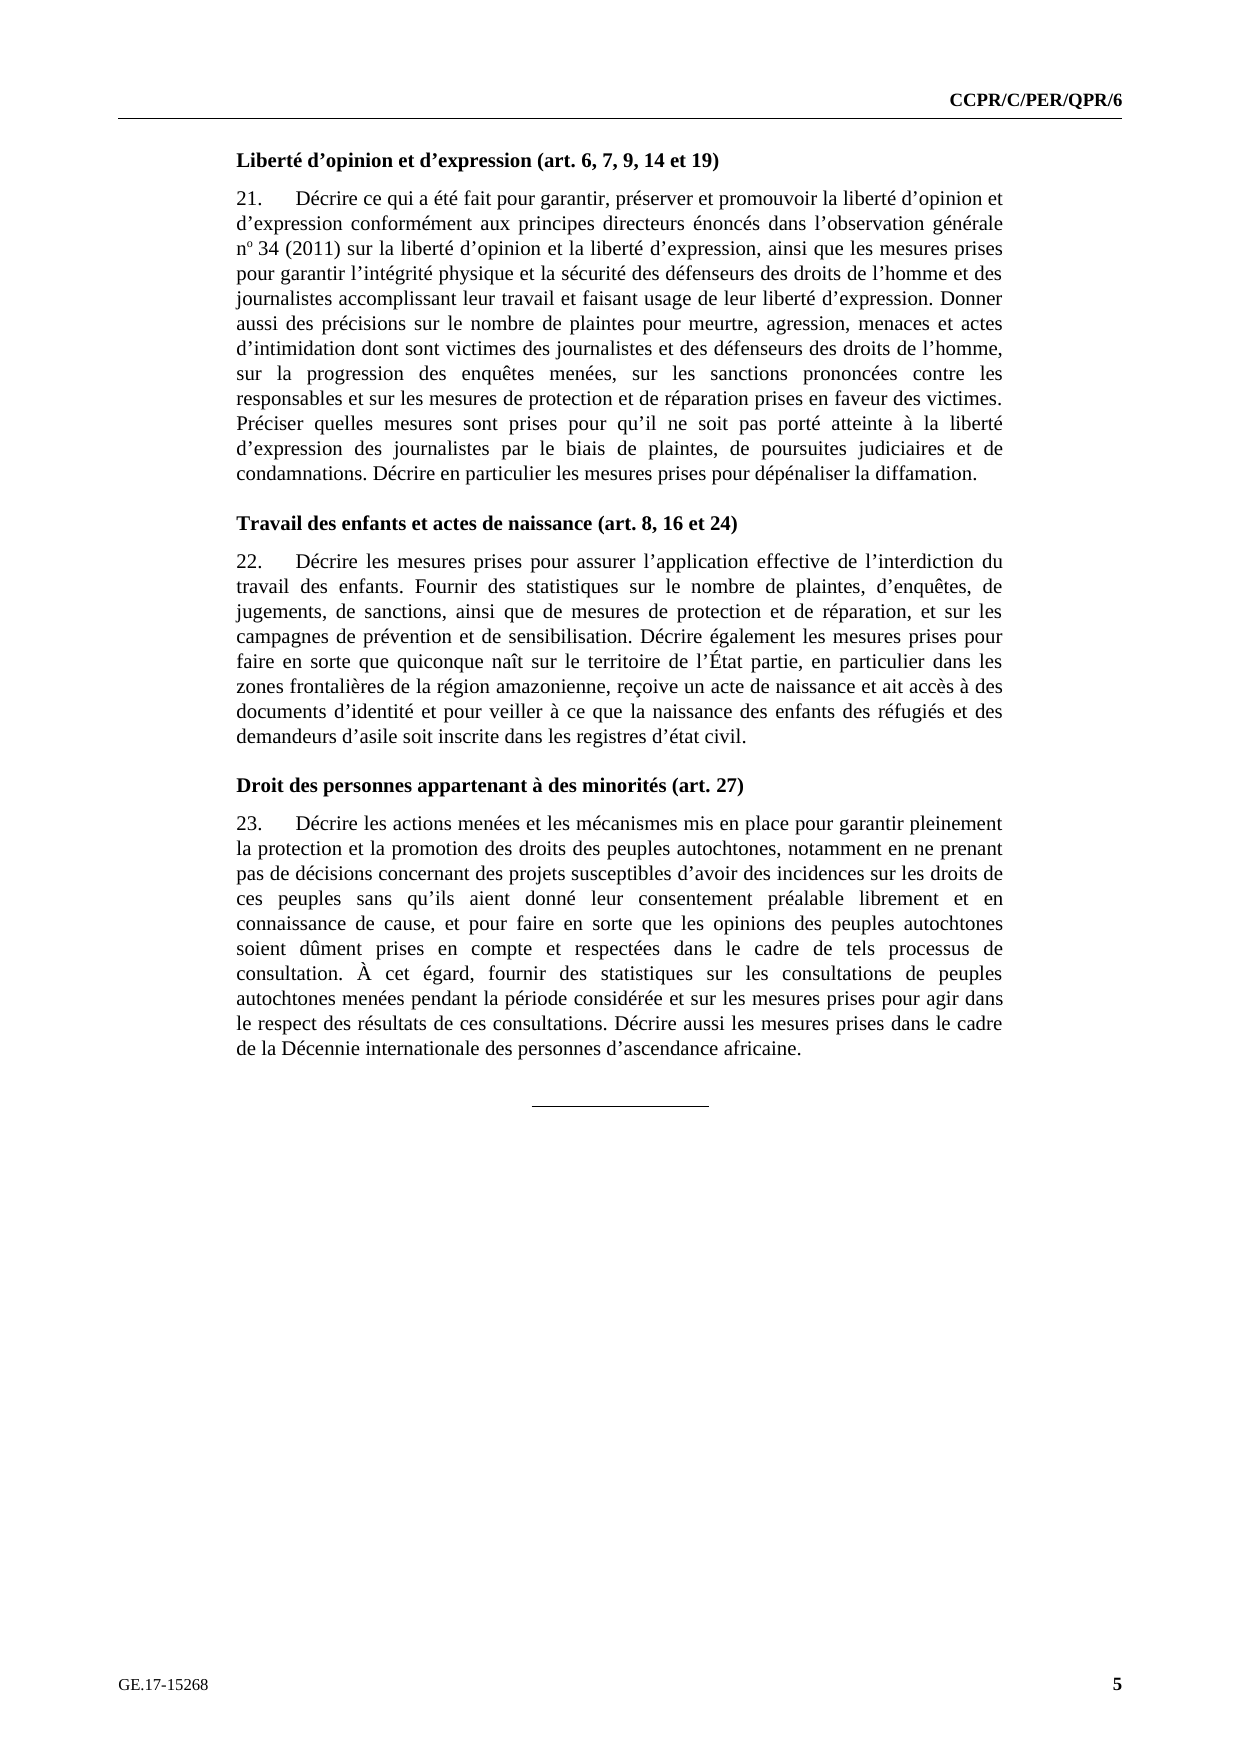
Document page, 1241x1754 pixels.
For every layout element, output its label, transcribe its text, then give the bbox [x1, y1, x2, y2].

text 23. Décrire les actions menées et les mécanismes mis en place pour garantir pleinement la protection et la promotion des droits des peuples autochtones, notamment en ne prenant pas de décisions concernant des projets susceptibles d’avoir des incidences sur les droits de ces peuples sans qu’ils aient donné leur consentement préalable librement et en connaissance de cause, et pour faire en sorte que les opinions des peuples autochtones soient dûment prises en compte et respectées dans le cadre de tels processus de consultation. À cet égard, fournir des statistiques sur les consultations de peuples autochtones menées pendant la période considérée et sur les mesures prises pour agir dans le respect des résultats de ces consultations. Décrire aussi les mesures prises dans le cadre de la Décennie internationale des personnes d’ascendance africaine. [236, 810, 1004, 1060]
text Liberté d’opinion et d’expression (art. 6, 7, 9, 14 et 19) [118, 148, 1004, 173]
text Travail des enfants et actes de naissance (art. 8, 16 et 24) [118, 510, 1004, 535]
text Droit des personnes appartenant à des minorités (art. 27) [118, 773, 1004, 798]
text 22. Décrire les mesures prises pour assurer l’application effective de l’interdiction du travail des enfants. Fournir des statistiques sur le nombre de plaintes, d’enquêtes, de jugements, de sanctions, ainsi que de mesures de protection et de réparation, et sur les campagnes de prévention et de sensibilisation. Décrire également les mesures prises pour faire en sorte que quiconque naît sur le territoire de l’État partie, en particulier dans les zones frontalières de la région amazonienne, reçoive un acte de naissance et ait accès à des documents d’identité et pour veiller à ce que la naissance des enfants des réfugiés et des demandeurs d’asile soit inscrite dans les registres d’état civil. [236, 548, 1004, 748]
text 21. Décrire ce qui a été fait pour garantir, préserver et promouvoir la liberté d’opinion et d’expression conformément aux principes directeurs énoncés dans l’observation générale no 34 (2011) sur la liberté d’opinion et la liberté d’expression, ainsi que les mesures prises pour garantir l’intégrité physique et la sécurité des défenseurs des droits de l’homme et des journalistes accomplissant leur travail et faisant usage de leur liberté d’expression. Donner aussi des précisions sur le nombre de plaintes pour meurtre, agression, menaces et actes d’intimidation dont sont victimes des journalistes et des défenseurs des droits de l’homme, sur la progression des enquêtes menées, sur les sanctions prononcées contre les responsables et sur les mesures de protection et de réparation prises en faveur des victimes. Préciser quelles mesures sont prises pour qu’il ne soit pas porté atteinte à la liberté d’expression des journalistes par le biais de plaintes, de poursuites judiciaires et de condamnations. Décrire en particulier les mesures prises pour dépénaliser la diffamation. [236, 185, 1004, 485]
